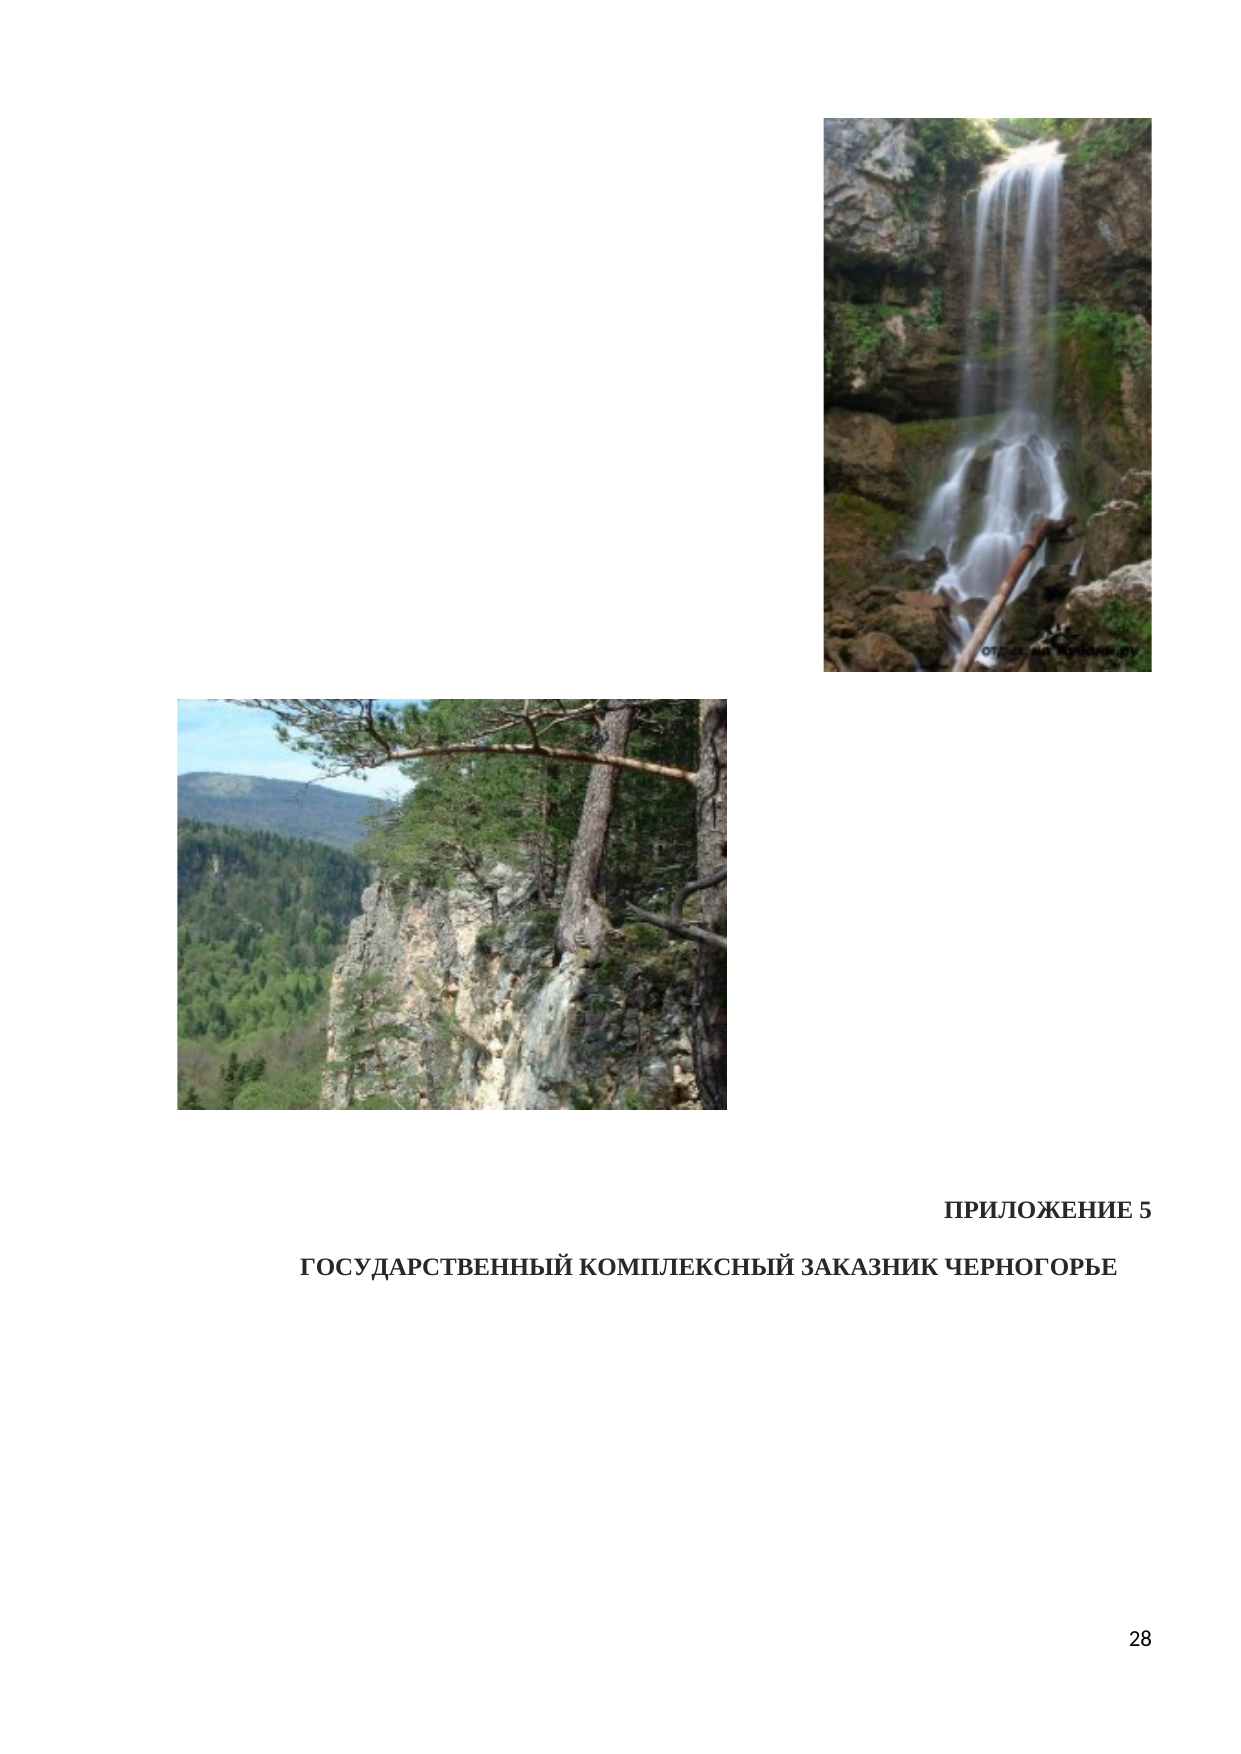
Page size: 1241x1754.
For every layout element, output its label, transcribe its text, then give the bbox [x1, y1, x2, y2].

picture [823, 118, 1152, 672]
text ГОСУДАРСТВЕННЫЙ КОМПЛЕКСНЫЙ ЗАКАЗНИК ЧЕРНОГОРЬЕ [177, 1252, 1152, 1281]
text ПРИЛОЖЕНИЕ 5 [177, 1195, 1152, 1224]
picture [177, 699, 727, 1110]
